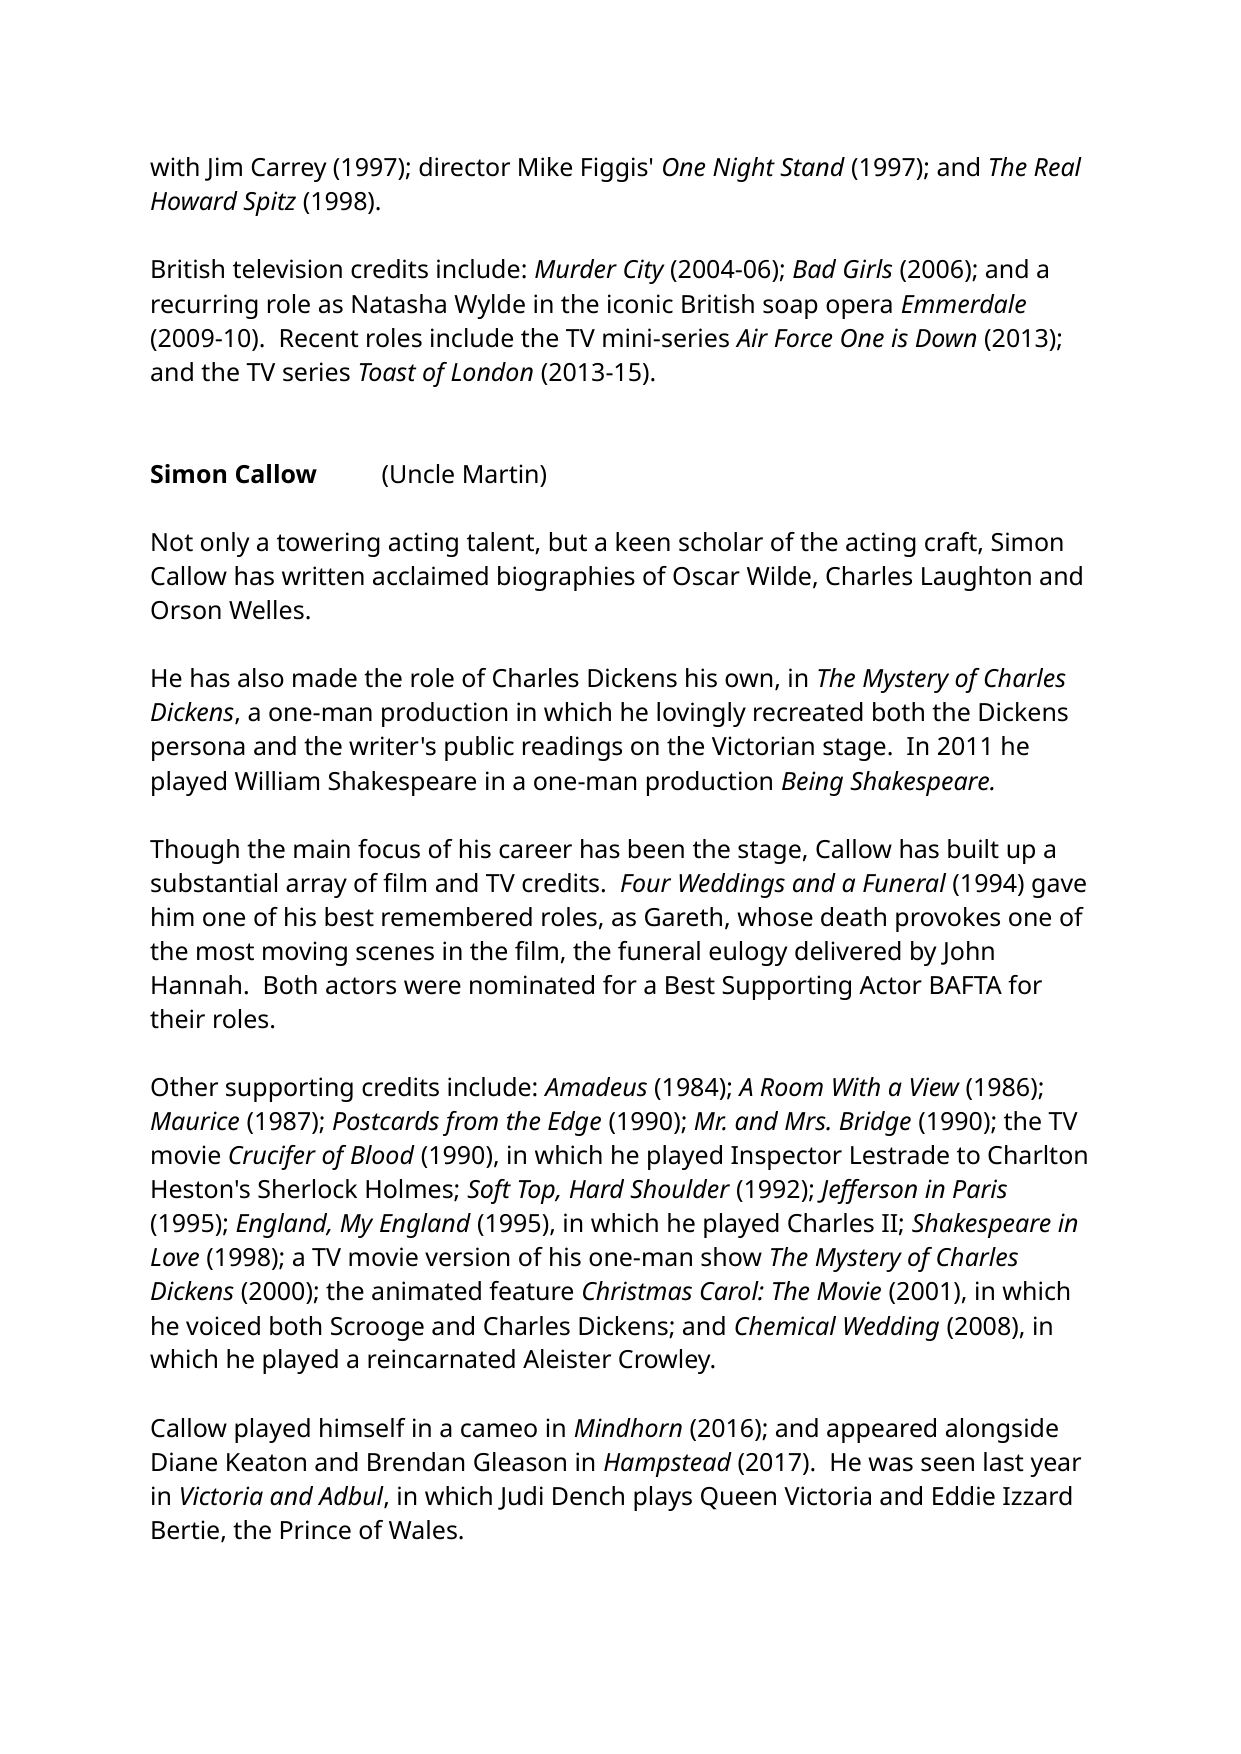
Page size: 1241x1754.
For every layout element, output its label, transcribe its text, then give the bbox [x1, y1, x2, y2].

text Callow played himself in a cameo in Mindhorn (2016); and appeared alongside Diane Keaton and Brendan Gleason in Hampstead (2017). He was seen last year in Victoria and Adbul, in which Judi Dench plays Queen Victoria and Eddie Izzard Bertie, the Prince of Wales. [150, 1410, 1090, 1547]
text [150, 150, 1090, 218]
text Other supporting credits include: Amadeus (1984); A Room With a View (1986); Maurice (1987); Postcards from the Edge (1990); Mr. and Mrs. Bridge (1990); the TV movie Crucifer of Blood (1990), in which he played Inspector Lestrade to Charlton Heston's Sherlock Holmes; Soft Top, Hard Shoulder (1992); Jefferson in Paris (1995); England, My England (1995), in which he played Charles II; Shakespeare in Love (1998); a TV movie version of his one-man show The Mystery of Charles Dickens (2000); the animated feature Christmas Carol: The Movie (2001), in which he voiced both Scrooge and Charles Dickens; and Chemical Wedding (2008), in which he played a reincarnated Aleister Crowley. [150, 1070, 1090, 1376]
text Though the main focus of his career has been the stage, Callow has built up a substantial array of film and TV credits. Four Weddings and a Funeral (1994) gave him one of his best remembered roles, as Gareth, whose death provokes one of the most moving scenes in the film, the funeral eulogy delivered by John Hannah. Both actors were nominated for a Best Supporting Actor BAFTA for their roles. [150, 831, 1090, 1036]
text British television credits include: Murder City (2004-06); Bad Girls (2006); and a recurring role as Natasha Wylde in the iconic British soap opera Emmerdale (2009-10). Recent roles include the TV mini-series Air Force One is Down (2013); and the TV series Toast of London (2013-15). [150, 252, 1090, 388]
text Not only a towering acting talent, but a keen scholar of the acting craft, Simon Callow has written acclaimed biographies of Oscar Wilde, Charles Laughton and Orson Welles. [150, 525, 1090, 627]
text He has also made the role of Charles Dickens his own, in The Mystery of Charles Dickens, a one-man production in which he lovingly recreated both the Dickens persona and the writer's public readings on the Victorian stage. In 2011 he played William Shakespeare in a one-man production Being Shakespeare. [150, 661, 1090, 797]
text Simon Callow (Uncle Martin) [150, 457, 1090, 491]
